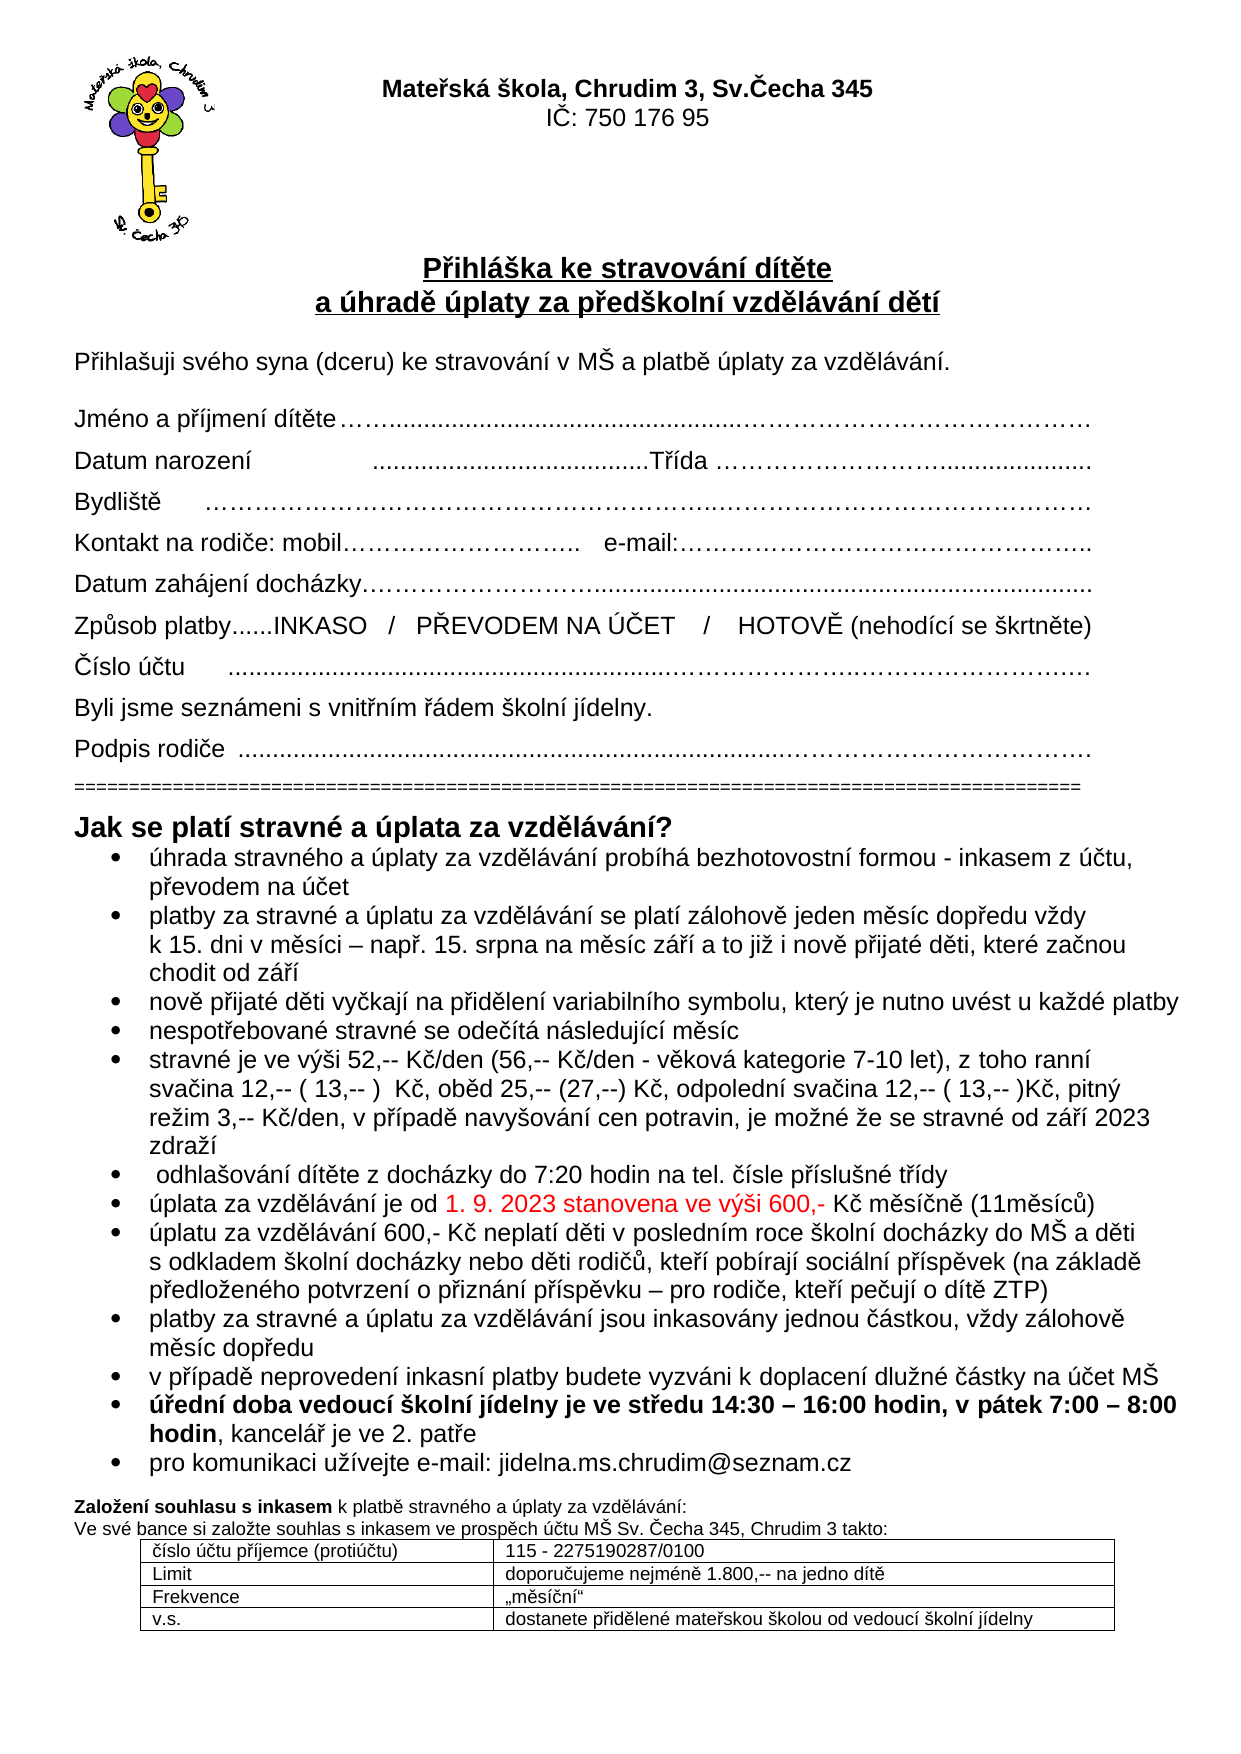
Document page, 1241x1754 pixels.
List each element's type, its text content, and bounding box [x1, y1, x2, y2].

text Jméno a příjmení dítěte ……...................................................…………………………………… [74, 404, 1181, 433]
text Založení souhlasu s inkasem k platbě stravného a úplaty za vzdělávání: [74, 1496, 1181, 1518]
text Kontakt na rodiče: mobil……………………….. e-mail:………………………………………….. [74, 528, 1181, 557]
list nově přijaté děti vyčkají na přidělení variabilního symbolu, který je nutno uvést u každé platby [111, 987, 1181, 1016]
list úplatu za vzdělávání 600,- Kč neplatí děti v posledním roce školní docházky do MŠ a děti s odkladem školní docházky nebo děti rodičů, kteří pobírají sociální příspěvek (na základě předloženého potvrzení o přiznání příspěvku – pro rodiče, kteří pečují o dítě ZTP) [111, 1218, 1181, 1304]
text Přihlašuji svého syna (dceru) ke stravování v MŠ a platbě úplaty za vzdělávání. [74, 347, 1181, 376]
text Podpis rodiče ...............................................................................………………………………. [74, 734, 1181, 763]
list pro komunikaci užívejte e-mail: jidelna.ms.chrudim@seznam.cz [111, 1448, 1181, 1477]
list odhlašování dítěte z docházky do 7:20 hodin na tel. čísle příslušné třídy [111, 1160, 1181, 1189]
text Datum zahájení docházky .………………………........................................................................ [74, 569, 1181, 598]
list úřední doba vedoucí školní jídelny je ve středu 14:30 – 16:00 hodin, v pátek 7:00 – 8:00 hodin, kancelář je ve 2. patře [111, 1391, 1181, 1448]
list stravné je ve výši 52,-- Kč/den (56,-- Kč/den - věková kategorie 7-10 let), z toho ranní svačina 12,-- ( 13,-- ) Kč, oběd 25,-- (27,--) Kč, odpolední svačina 12,-- ( 13,-- )Kč, pitný režim 3,-- Kč/den, v případě navyšování cen potravin, je možné že se stravné od září 2023 zdraží [111, 1045, 1181, 1160]
table_cell dostanete přidělené mateřskou školou od vedoucí školní jídelny [494, 1608, 1114, 1630]
table_cell doporučujeme nejméně 1.800,-- na jedno dítě [494, 1563, 1114, 1584]
list platby za stravné a úplatu za vzdělávání jsou inkasovány jednou částkou, vždy zálohově měsíc dopředu [111, 1304, 1181, 1362]
text ============================================================================================ [74, 776, 1181, 797]
table_header 115 - 2275190287/0100 [494, 1540, 1114, 1562]
table_cell Frekvence [141, 1586, 493, 1607]
text Datum narození ........................................Třída ………………………...................... [74, 446, 1181, 474]
list nespotřebované stravné se odečítá následující měsíc [111, 1016, 1181, 1045]
text Jak se platí stravné a úplata za vzdělávání? [74, 810, 1181, 843]
text Ve své bance si založte souhlas s inkasem ve prospěch účtu MŠ Sv. Čecha 345, Chrudim 3 takto: [74, 1518, 1181, 1539]
table_header číslo účtu příjemce (protiúčtu) [141, 1540, 493, 1562]
list úhrada stravného a úplaty za vzdělávání probíhá bezhotovostní formou - inkasem z účtu, převodem na účet [111, 843, 1181, 901]
text Bydliště ……………………………………………………..……………………………………… [74, 487, 1181, 516]
table_cell Limit [141, 1563, 493, 1584]
table_cell v.s. [141, 1608, 493, 1630]
table_cell „měsíční“ [494, 1586, 1114, 1607]
list v případě neprovedení inkasní platby budete vyzváni k doplacení dlužné částky na účet MŠ [111, 1362, 1181, 1391]
list úplata za vzdělávání je od 1. 9. 2023 stanovena ve výši 600,- Kč měsíčně (11měsíců) [111, 1189, 1181, 1218]
picture [76, 47, 214, 248]
text a úhradě úplaty za předškolní vzdělávání dětí [74, 284, 1181, 318]
list platby za stravné a úplatu za vzdělávání se platí zálohově jeden měsíc dopředu vždy k 15. dni v měsíci – např. 15. srpna na měsíc září a to již i nově přijaté děti, které začnou chodit od září [111, 901, 1181, 987]
text Číslo účtu ................................................................…………………..…………………….… [74, 652, 1181, 681]
text Přihláška ke stravování dítěte [74, 251, 1181, 284]
text Způsob platby ......INKASO / PŘEVODEM NA ÚČET / HOTOVĚ (nehodící se škrtněte) [74, 611, 1181, 639]
text Byli jsme seznámeni s vnitřním řádem školní jídelny. [74, 693, 1181, 722]
